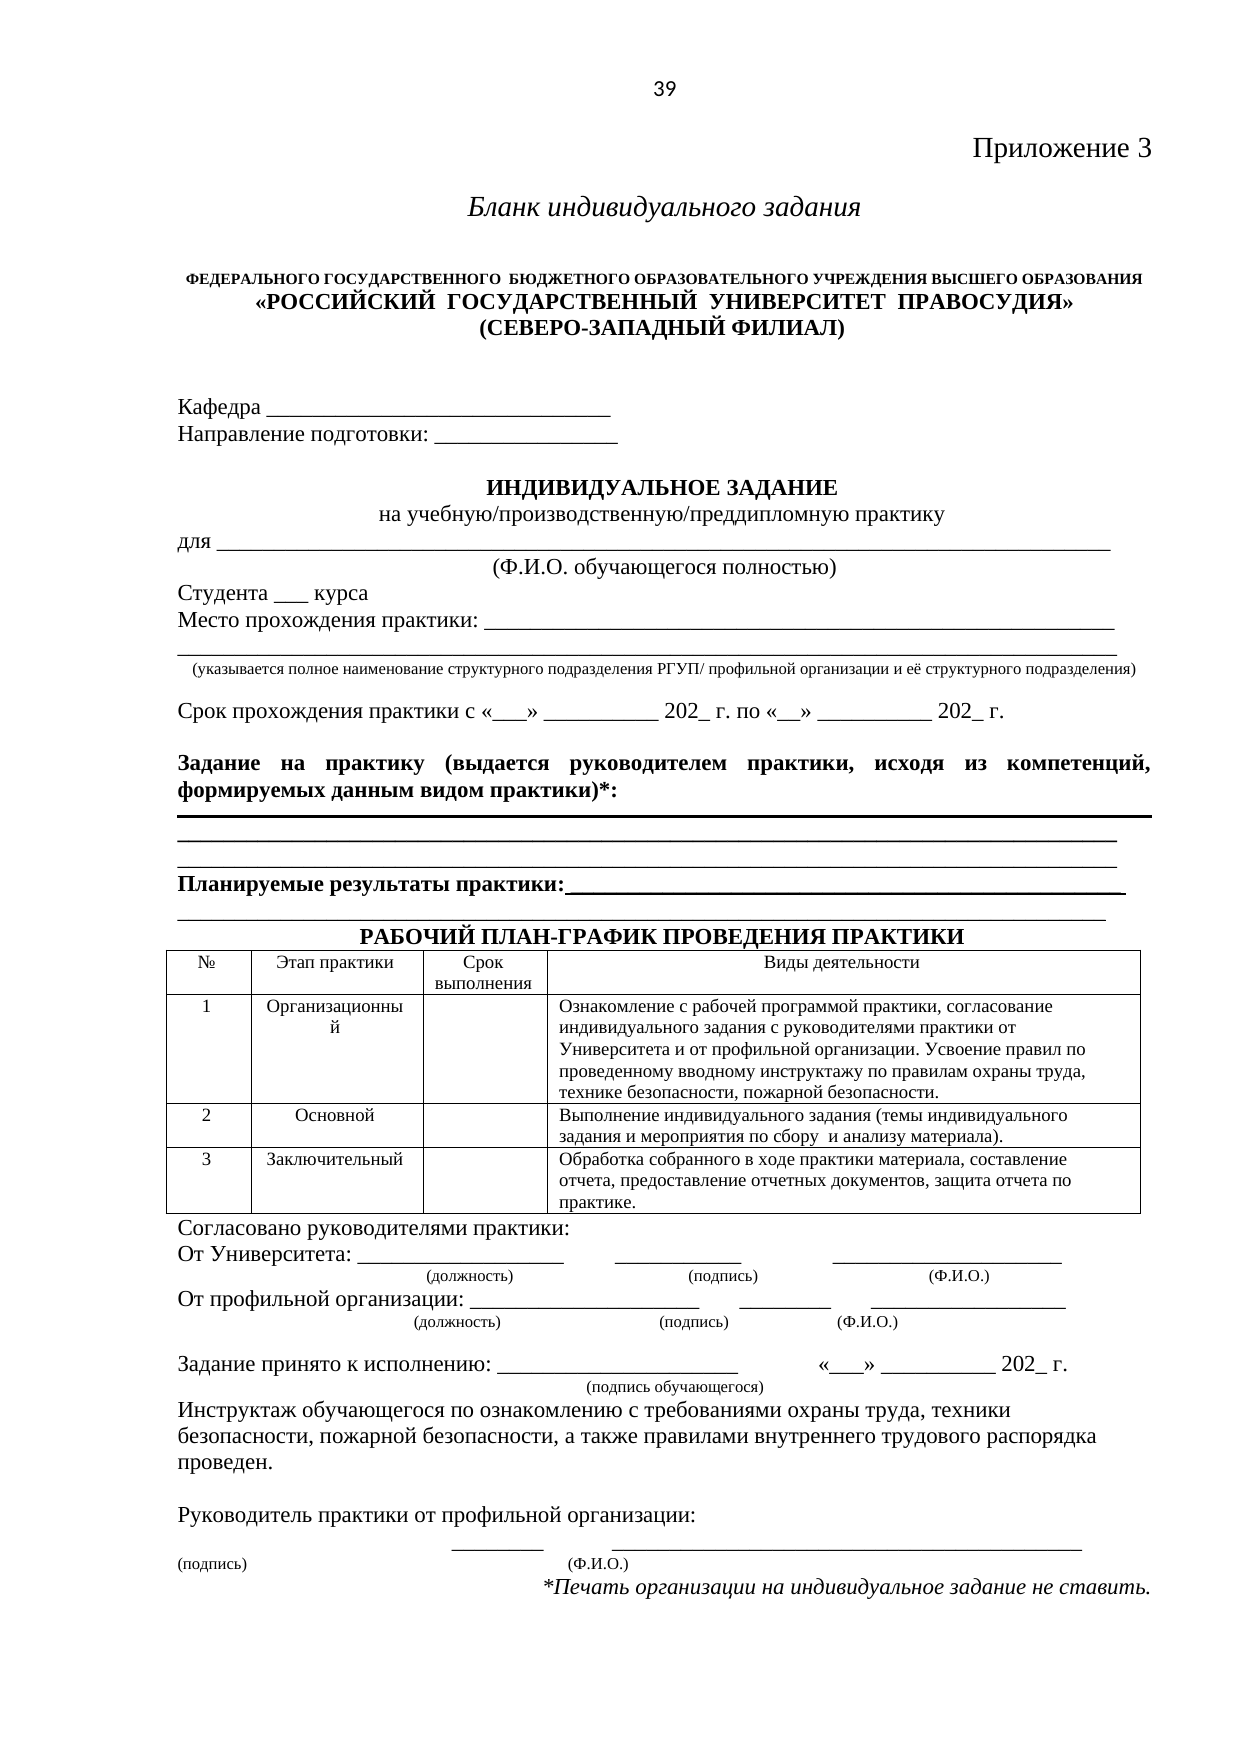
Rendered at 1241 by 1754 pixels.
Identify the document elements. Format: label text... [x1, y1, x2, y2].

text ________ _________________________________________ [177, 1527, 1152, 1554]
table_header Виды деятельности [548, 951, 1140, 994]
text ИНДИВИДУАЛЬНОЕ ЗАДАНИЕ [177, 474, 1147, 500]
text (должность) (подпись) (Ф.И.О.) [413, 1266, 1152, 1285]
table_cell [424, 1104, 547, 1147]
text Бланк индивидуального задания [177, 189, 1152, 223]
text __________________________________________________________________________________ [177, 844, 1152, 871]
text __________________________________________________________________________________ [177, 818, 1152, 844]
text Руководитель практики от профильной организации: [177, 1501, 1152, 1527]
table_header Этап практики [252, 951, 423, 994]
text (Ф.И.О. обучающегося полностью) [177, 553, 1152, 579]
table_cell Выполнение индивидуального задания (темы индивидуального задания и мероприятия по сбору и анализу материала). [548, 1104, 1140, 1147]
table_cell [424, 995, 547, 1103]
text ФЕДЕРАЛЬНОГО ГОСУДАРСТВЕННОГО БЮДЖЕТНОГО ОБРАЗОВАТЕЛЬНОГО УЧРЕЖДЕНИЯ ВЫСШЕГО ОБРАЗОВАНИЯ [177, 270, 1152, 288]
table_cell [424, 1148, 547, 1212]
text Кафедра ______________________________ [177, 393, 1147, 419]
text Инструктаж обучающегося по ознакомлению с требованиями охраны труда, техники безопасности, пожарной безопасности, а также правилами внутреннего трудового распорядка проведен. [177, 1396, 1152, 1475]
text Срок прохождения практики с «___» __________ 202_ г. по «__» __________ 202_ г. [177, 697, 1152, 723]
text (должность) (подпись) (Ф.И.О.) [413, 1312, 1152, 1331]
text Направление подготовки: ________________ [177, 419, 1147, 474]
table_header Срок выполнения [424, 951, 547, 994]
text *Печать организации на индивидуальное задание не ставить. [177, 1573, 1152, 1599]
table_cell Организационный [252, 995, 423, 1103]
table_cell Ознакомление с рабочей программой практики, согласование индивидуального задания с руководителями практики от Университета и от профильной организации. Усвоение правил по проведенному вводному инструктажу по правилам охраны труда, технике безопасности, пожарной безопасности. [548, 995, 1140, 1103]
text (указывается полное наименование структурного подразделения РГУП/ профильной организации и её структурного подразделения) [177, 658, 1152, 678]
text на учебную/производственную/преддипломную практику [177, 500, 1147, 527]
text Приложение 3 [177, 130, 1152, 163]
text (СЕВЕРО-ЗАПАДНЫЙ ФИЛИАЛ) [177, 314, 1147, 341]
text (подпись обучающегося) [561, 1376, 1152, 1396]
table_cell Обработка собранного в ходе практики материала, составление отчета, предоставление отчетных документов, защита отчета по практике. [548, 1148, 1140, 1212]
text Задание на практику (выдается руководителем практики, исходя из компетенций, формируемых данным видом практики)*: [177, 749, 1152, 815]
table_header № [167, 951, 251, 994]
table_cell 2 [167, 1104, 251, 1147]
text От Университета: __________________ ___________ ____________________ [177, 1240, 1152, 1266]
text Студента ___ курса [177, 579, 1152, 606]
table_cell Заключительный [252, 1148, 423, 1212]
table_cell 3 [167, 1148, 251, 1212]
text (подпись) (Ф.И.О.) [177, 1554, 1152, 1573]
text От профильной организации: ____________________ ________ _________________ [177, 1285, 1152, 1312]
text Планируемые результаты практики: ________________________________________________ _________________________________________________________________________________ [177, 871, 1152, 923]
text Задание принято к исполнению: _____________________ «___» __________ 202_ г. [177, 1350, 1152, 1376]
table_cell 1 [167, 995, 251, 1103]
text Место прохождения практики: _______________________________________________________ __________________________________________________________________________________ [177, 606, 1152, 658]
text Согласовано руководителями практики: [177, 1213, 1152, 1240]
text «РОССИЙСКИЙ ГОСУДАРСТВЕННЫЙ УНИВЕРСИТЕТ ПРАВОСУДИЯ» [177, 288, 1152, 314]
table_cell Основной [252, 1104, 423, 1147]
text для ______________________________________________________________________________ [177, 527, 1152, 553]
text РАБОЧИЙ ПЛАН-ГРАФИК ПРОВЕДЕНИЯ ПРАКТИКИ [177, 923, 1147, 949]
